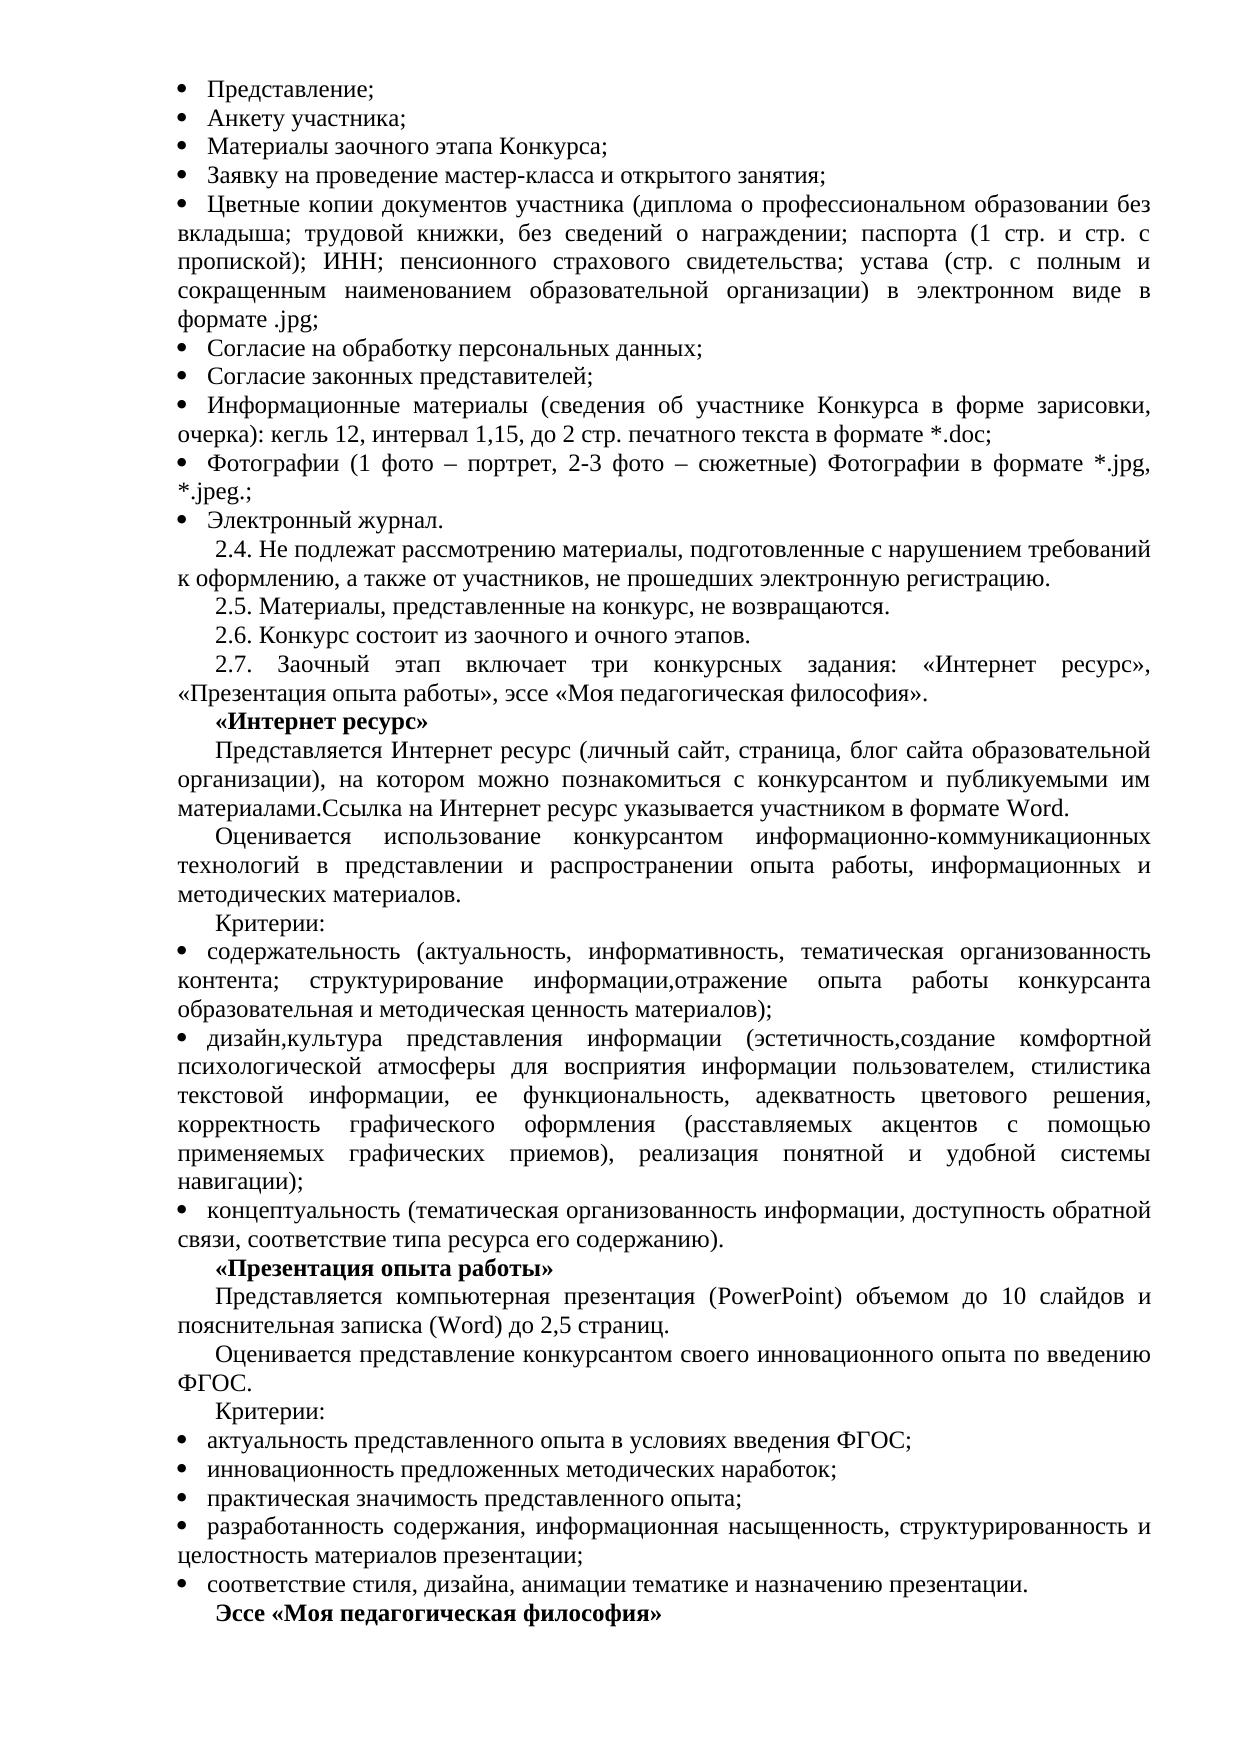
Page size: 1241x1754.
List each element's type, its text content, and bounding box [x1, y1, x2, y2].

list разработанность содержания, информационная насыщенность, структурированность и целостность материалов презентации; [177, 1511, 1152, 1569]
text «Презентация опыта работы» [177, 1253, 1152, 1281]
list Цветные копии документов участника (диплома о профессиональном образовании без вкладыша; трудовой книжки, без сведений о награждении; паспорта (1 стр. и стр. с пропиской); ИНН; пенсионного страхового свидетельства; устава (стр. с полным и сокращенным наименованием образовательной организации) в электронном виде в формате .jpg; [177, 189, 1152, 333]
text Эссе «Моя педагогическая философия» [177, 1598, 1152, 1626]
list Согласие на обработку персональных данных; [177, 333, 1152, 361]
text Представляется компьютерная презентация (PowerPoint) объемом до 10 слайдов и пояснительная записка (Word) до 2,5 страниц. [177, 1281, 1152, 1339]
text Критерии: [177, 908, 1152, 936]
text «Интернет ресурс» [177, 706, 1152, 735]
list Представление; [177, 74, 1152, 103]
text 2.6. Конкурс состоит из заочного и очного этапов. [177, 620, 1152, 649]
list инновационность предложенных методических наработок; [177, 1454, 1152, 1483]
list концептуальность (тематическая организованность информации, доступность обратной связи, соответствие типа ресурса его содержанию). [177, 1195, 1152, 1253]
list содержательность (актуальность, информативность, тематическая организованность контента; структурирование информации,отражение опыта работы конкурсанта образовательная и методическая ценность материалов); [177, 936, 1152, 1023]
list Согласие законных представителей; [177, 361, 1152, 390]
list практическая значимость представленного опыта; [177, 1483, 1152, 1511]
text 2.7. Заочный этап включает три конкурсных задания: «Интернет ресурс», «Презентация опыта работы», эссе «Моя педагогическая философия». [177, 649, 1152, 706]
text 2.5. Материалы, представленные на конкурс, не возвращаются. [177, 591, 1152, 620]
text Оценивается использование конкурсантом информационно-коммуникационных технологий в представлении и распространении опыта работы, информационных и методических материалов. [177, 821, 1152, 908]
list соответствие стиля, дизайна, анимации тематике и назначению презентации. [177, 1569, 1152, 1598]
text Представляется Интернет ресурс (личный сайт, страница, блог сайта образовательной организации), на котором можно познакомиться с конкурсантом и публикуемыми им материалами.Ссылка на Интернет ресурс указывается участником в формате Word. [177, 735, 1152, 821]
list Материалы заочного этапа Конкурса; [177, 131, 1152, 160]
list дизайн,культура представления информации (эстетичность,создание комфортной психологической атмосферы для восприятия информации пользователем, стилистика текстовой информации, ее функциональность, адекватность цветового решения, корректность графического оформления (расставляемых акцентов с помощью применяемых графических приемов), реализация понятной и удобной системы навигации); [177, 1023, 1152, 1195]
list Фотографии (1 фото – портрет, 2-3 фото – сюжетные) Фотографии в формате *.jpg, *.jpeg.; [177, 448, 1152, 505]
list актуальность представленного опыта в условиях введения ФГОС; [177, 1425, 1152, 1454]
text Критерии: [177, 1396, 1152, 1425]
text 2.4. Не подлежат рассмотрению материалы, подготовленные с нарушением требований к оформлению, а также от участников, не прошедших электронную регистрацию. [177, 534, 1152, 591]
list Анкету участника; [177, 103, 1152, 131]
list Информационные материалы (сведения об участнике Конкурса в форме зарисовки, очерка): кегль 12, интервал 1,15, до 2 стр. печатного текста в формате *.doc; [177, 390, 1152, 448]
list Заявку на проведение мастер-класса и открытого занятия; [177, 160, 1152, 189]
text Оценивается представление конкурсантом своего инновационного опыта по введению ФГОС. [177, 1339, 1152, 1396]
list Электронный журнал. [177, 505, 1152, 534]
